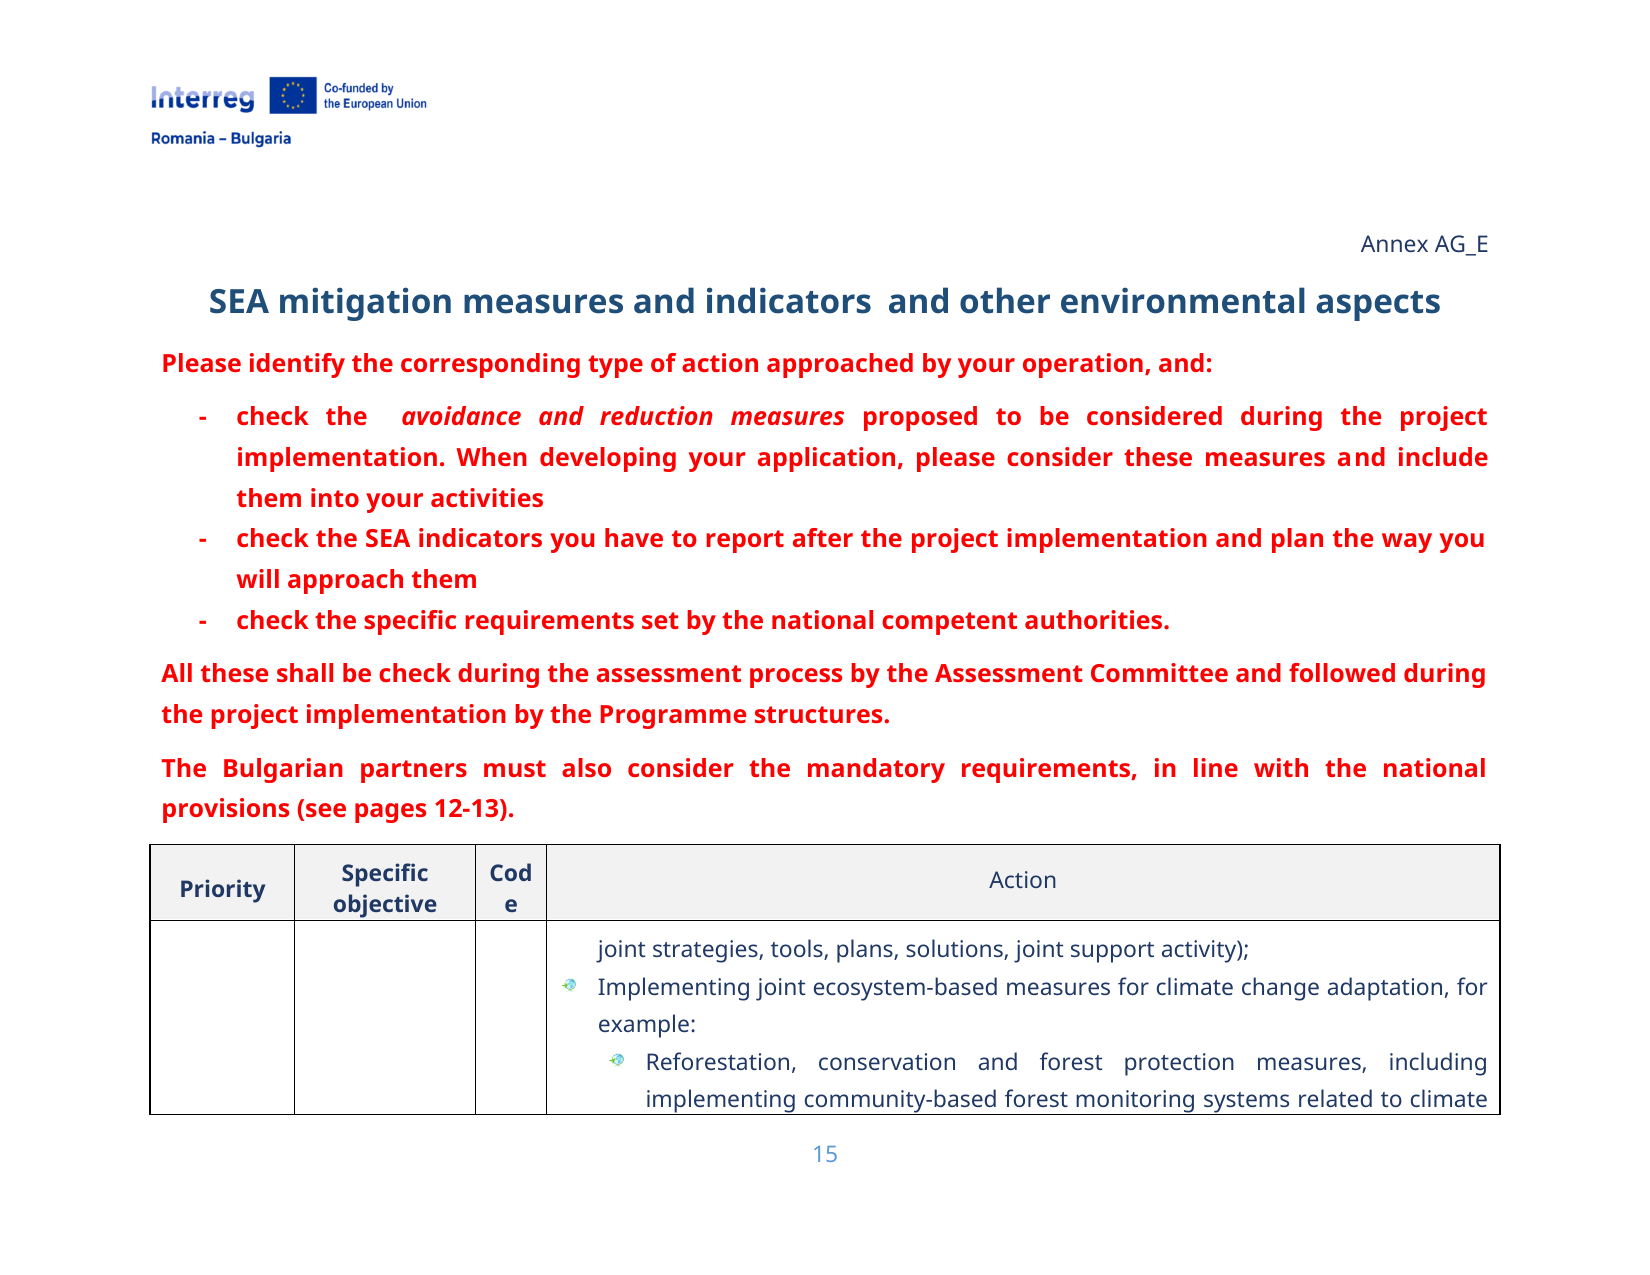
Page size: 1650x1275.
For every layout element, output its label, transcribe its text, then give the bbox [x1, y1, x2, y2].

picture [150, 75, 428, 154]
table_cell Code [476, 845, 546, 919]
table_cell [476, 921, 546, 1114]
table_cell Action [547, 845, 1499, 919]
table_header Annex AG_E SEA mitigation measures and indicators and other environmental aspects Please identify the corresponding type of action approached by your operation, and: check the avoidance and reduction measures proposed to be considered during the project implementation. When developing your application, please consider these measures and include them into your activities check the SEA indicators you have to report after the project implementation and plan the way you will approach them check the specific requirements set by the national competent authorities. All these shall be check during the assessment process by the Assessment Committee and followed during the project implementation by the Programme structures. The Bulgarian partners must also consider the mandatory requirements, in line with the national provisions (see pages 12-13). [150, 216, 1500, 843]
table_cell Climate change adaptation actions (Ecosystem-based disaster risk reduction (Eco-DRR) solutions) Supporting behavioural change, by raising awareness, building networks of communities and stakeholders and implementing educational activities on how to adapt to the negative effect of the climate change, especially among the local communities, tourists and forest owners; Developing joint methods and tools to improve the planning, decision-making and intervention capacity of relevant stakeholders, including public engagement, in the adaptation to climate change (e.g. identification, assessment of needs, designing and implementing joint cross-border strategies, action plans, procedures, methodologies, policies, tools, monitoring systems etc.); Developing methods and tools to support adaptation planning and decision-making on climate change adaptation measures; Identifying, assessing and reducing the negative implications of climate change on socio-economic activities in the area (e.g. development and implementation of joint strategies, tools, plans, solutions, joint support activity); Implementing joint ecosystem-based measures for climate change adaptation, for example: Reforestation, conservation and forest protection measures, including implementing community-based forest monitoring systems related to climate change; Preventing and reversing desertification through integrated management of land and water (e.g. protecting the vegetative cover, planting trees, establishing seed banks, enriching the soil with nutrients, reintroducing selected species, building green "buffer areas"); Supporting water and land management through green solutions (for example: swales, creek restoration and nature scaping, green solutions for drainage systems, naturalized storm-water ponds, etc.). [547, 921, 1499, 1114]
picture [561, 978, 576, 995]
table_cell Specific objective [295, 845, 475, 919]
picture [608, 1053, 624, 1070]
table_cell Priority [151, 845, 294, 919]
